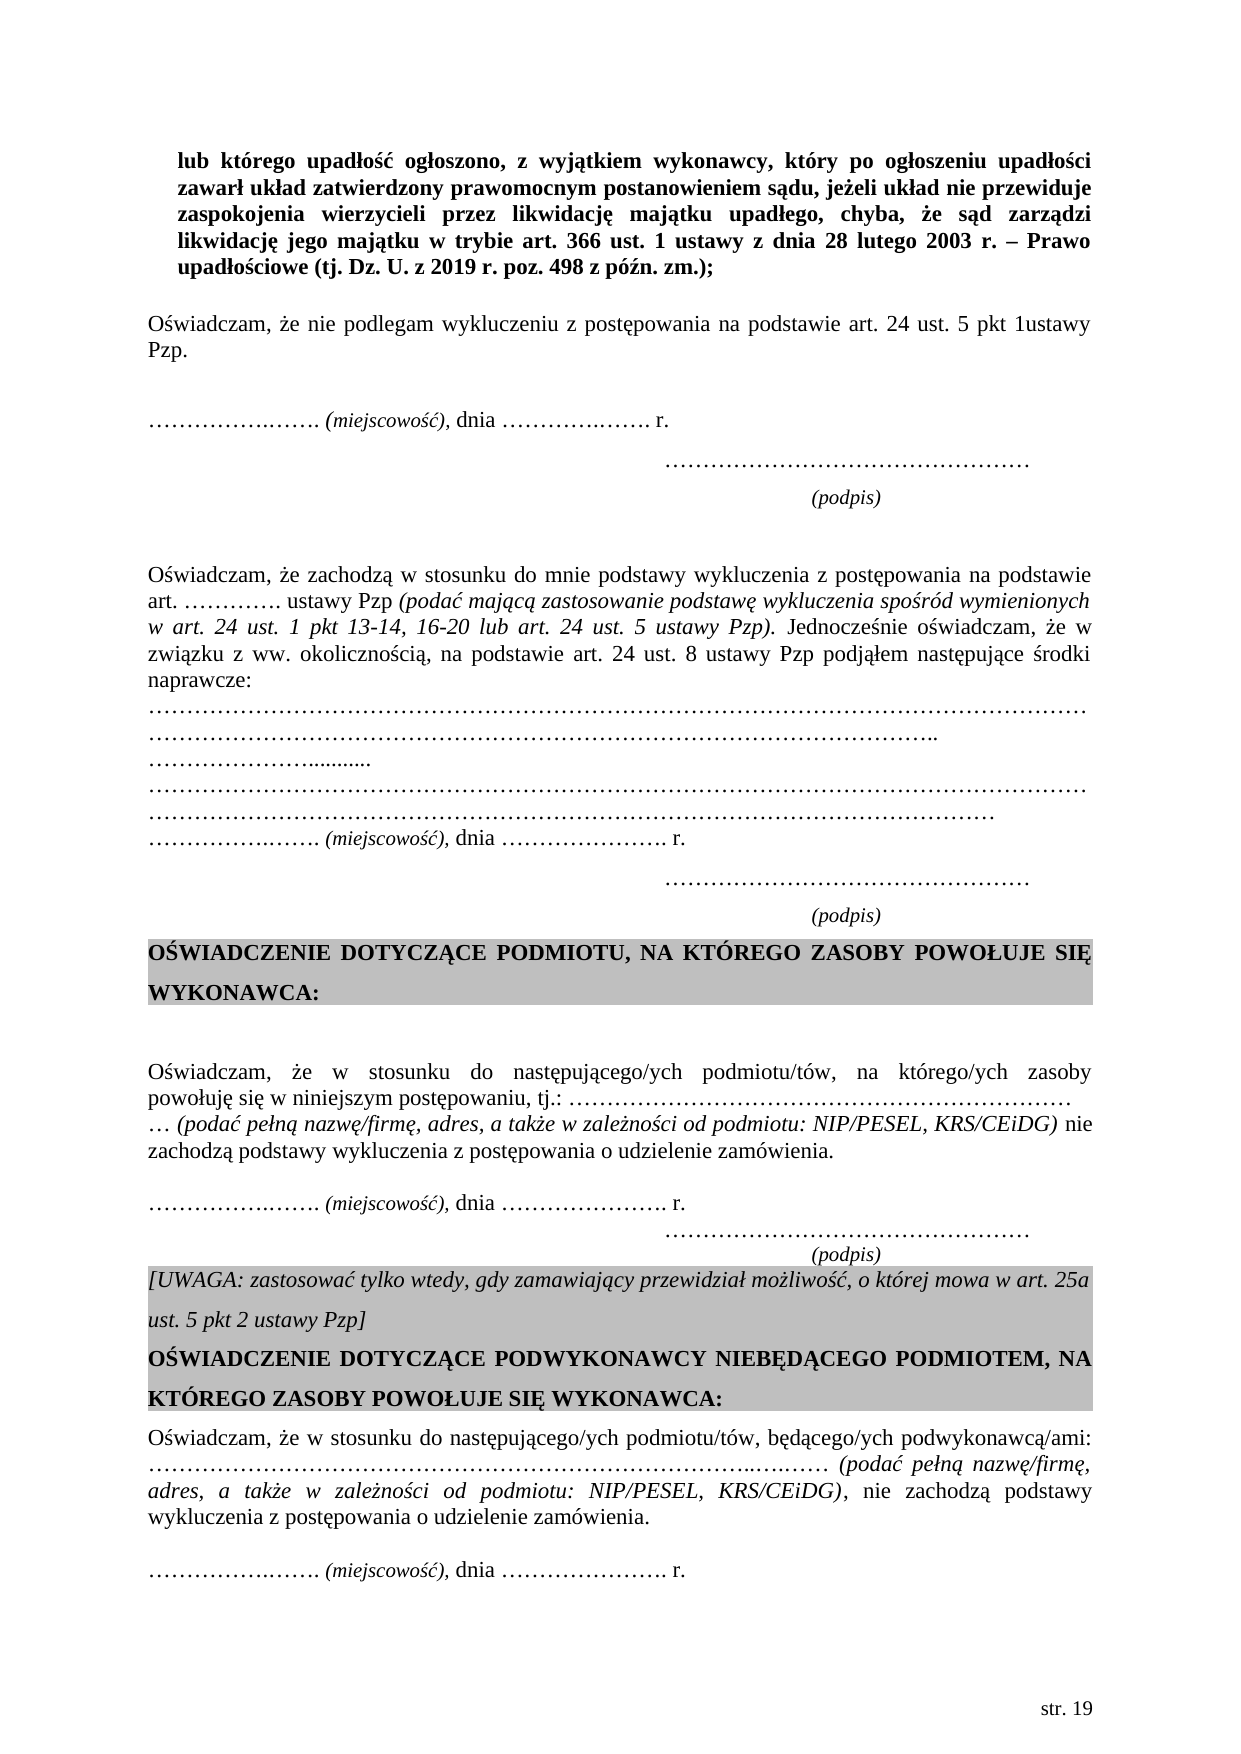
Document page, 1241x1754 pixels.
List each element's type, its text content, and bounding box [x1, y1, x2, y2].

text Oświadczam, że nie podlegam wykluczeniu z postępowania na podstawie art. 24 ust. 5 pkt 1ustawy Pzp. [148, 310, 1093, 363]
text Oświadczam, że w stosunku do następującego/ych podmiotu/tów, na którego/ych zasoby powołuję się w niniejszym postępowaniu, tj.: …………………………………………………………… (podać pełną nazwę/firmę, adres, a także w zależności od podmiotu: NIP/PESEL, KRS/CEiDG) nie zachodzą podstawy wykluczenia z postępowania o udzielenie zamówienia. [148, 1058, 1093, 1163]
text (podpis) [738, 485, 1093, 509]
text [UWAGA: zastosować tylko wtedy, gdy zamawiający przewidział możliwość, o której mowa w art. 25a ust. 5 pkt 2 ustawy Pzp] [148, 1266, 1093, 1332]
text ………………………………………… [148, 446, 1093, 472]
text Oświadczam, że w stosunku do następującego/ych podmiotu/tów, będącego/ych podwykonawcą/ami: ……………………………………………………………………..….…… (podać pełną nazwę/firmę, adres, a także w zależności od podmiotu: NIP/PESEL, KRS/CEiDG), nie zachodzą podstawy wykluczenia z postępowania o udzielenie zamówienia. [148, 1424, 1093, 1529]
text …………….……. (miejscowość), dnia …………………. r. [148, 1189, 1093, 1216]
text …………….……. (miejscowość), dnia ………….……. r. [148, 406, 1093, 433]
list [148, 148, 1092, 279]
text ………………………………………… [148, 864, 1093, 890]
text …………………………………………………………………………………………..…………………...........……………………………………………………………………………………………………………………………………………………………………………………………………………… [148, 719, 1093, 824]
text (podpis) [738, 1242, 1093, 1266]
text ………………………………………… [148, 1216, 1093, 1242]
text (podpis) [738, 903, 1093, 927]
text Oświadczam, że zachodzą w stosunku do mnie podstawy wykluczenia z postępowania na podstawie art. …………. ustawy Pzp (podać mającą zastosowanie podstawę wykluczenia spośród wymienionych w art. 24 ust. 1 pkt 13-14, 16-20 lub art. 24 ust. 5 ustawy Pzp). Jednocześnie oświadczam, że w związku z ww. okolicznością, na podstawie art. 24 ust. 8 ustawy Pzp podjąłem następujące środki naprawcze: …………………………………………………………………………………………………………… [148, 561, 1093, 719]
text OŚWIADCZENIE DOTYCZĄCE PODMIOTU, NA KTÓREGO ZASOBY POWOŁUJE SIĘ WYKONAWCA: [148, 939, 1093, 1005]
text …………….……. (miejscowość), dnia …………………. r. [148, 824, 1093, 851]
text …………….……. (miejscowość), dnia …………………. r. [148, 1556, 1093, 1582]
text OŚWIADCZENIE DOTYCZĄCE PODWYKONAWCY NIEBĘDĄCEGO PODMIOTEM, NA KTÓREGO ZASOBY POWOŁUJE SIĘ WYKONAWCA: [148, 1345, 1093, 1411]
